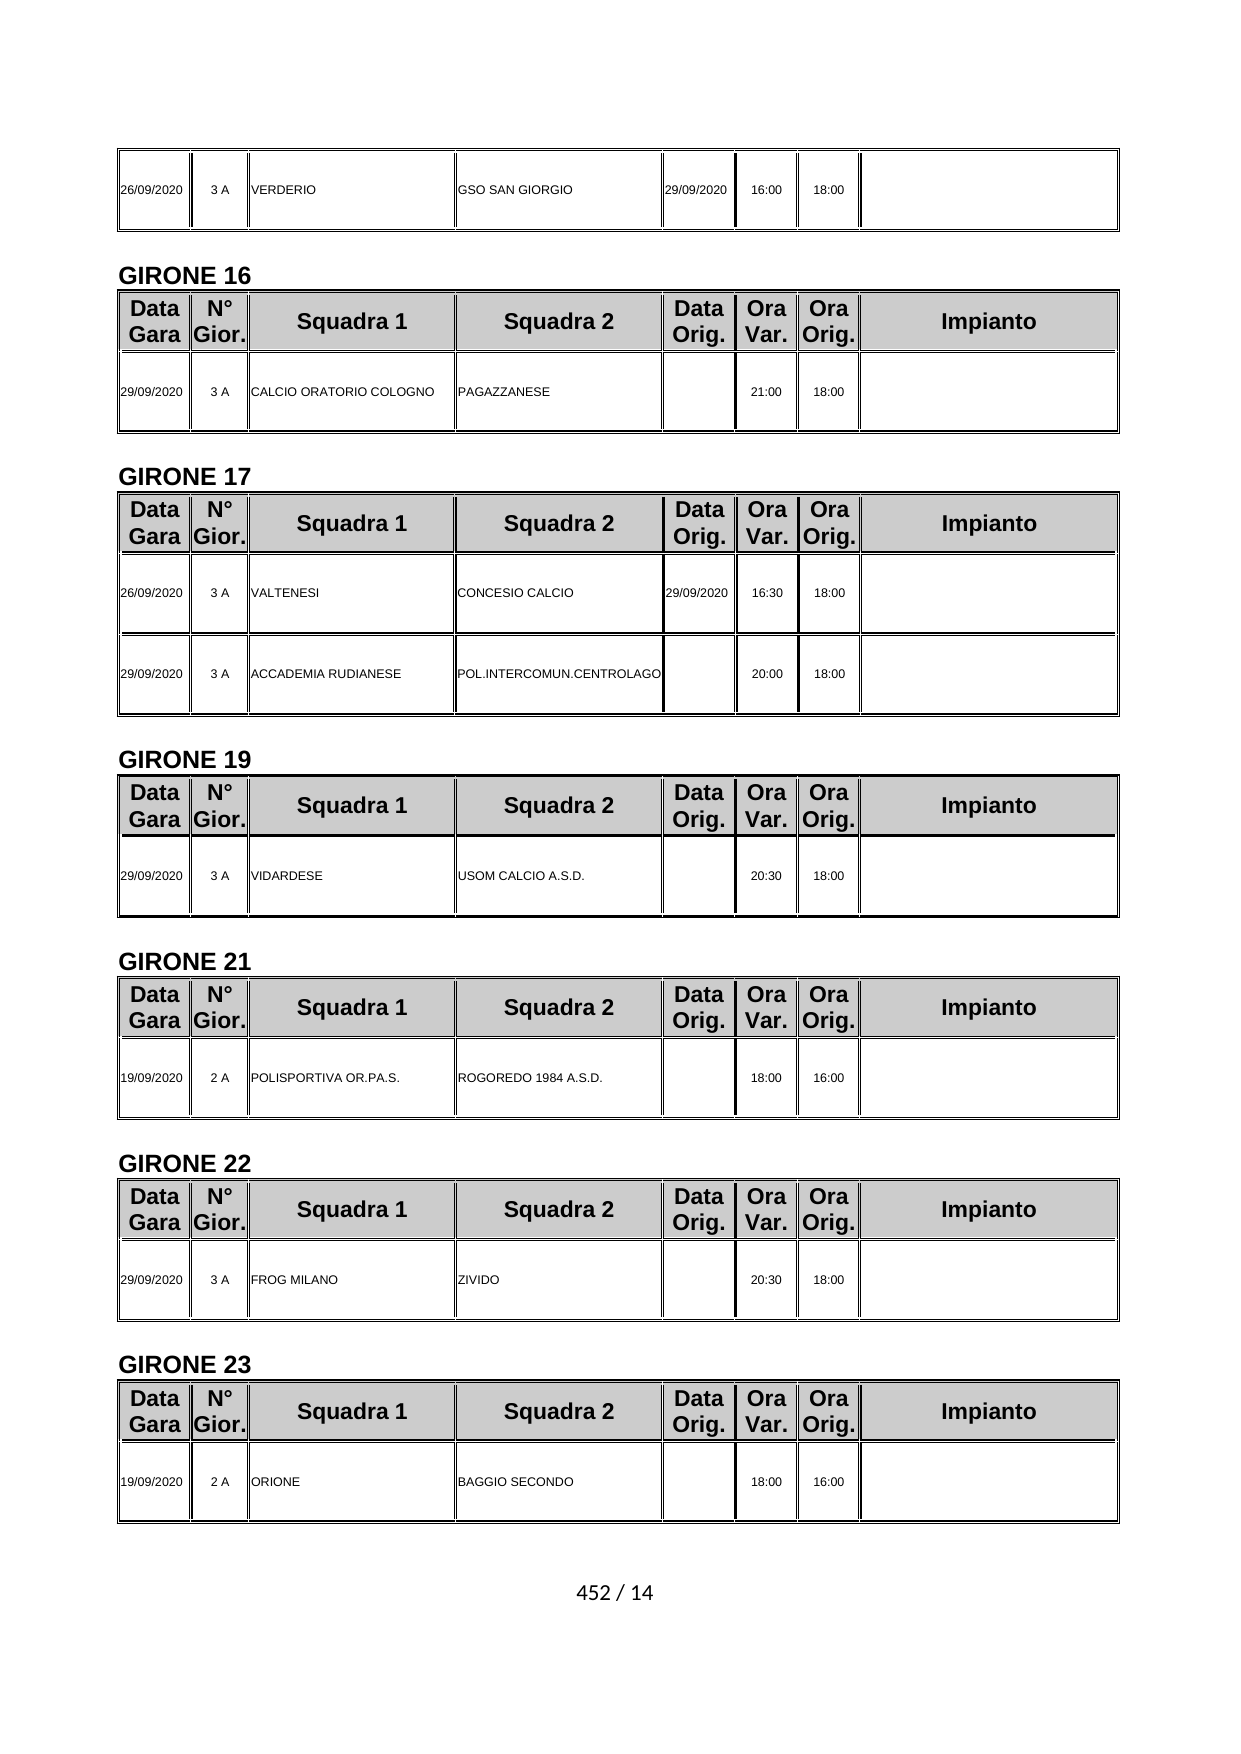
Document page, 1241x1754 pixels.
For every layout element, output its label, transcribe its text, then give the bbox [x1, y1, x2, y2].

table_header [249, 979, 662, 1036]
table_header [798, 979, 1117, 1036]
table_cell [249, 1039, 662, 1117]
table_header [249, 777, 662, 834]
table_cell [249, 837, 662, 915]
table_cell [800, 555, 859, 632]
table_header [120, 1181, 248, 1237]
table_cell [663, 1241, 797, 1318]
text GIRONE 22 [118, 1149, 1122, 1177]
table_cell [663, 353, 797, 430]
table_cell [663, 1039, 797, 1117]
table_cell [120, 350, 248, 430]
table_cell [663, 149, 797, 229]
text GIRONE 21 [118, 947, 1122, 976]
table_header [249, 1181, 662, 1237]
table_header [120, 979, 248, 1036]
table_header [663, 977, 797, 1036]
text GIRONE 16 [118, 261, 1122, 289]
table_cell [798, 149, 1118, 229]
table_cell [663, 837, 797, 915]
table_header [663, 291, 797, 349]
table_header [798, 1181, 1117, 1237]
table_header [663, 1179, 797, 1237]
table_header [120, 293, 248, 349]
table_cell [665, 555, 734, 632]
text GIRONE 23 [118, 1350, 1122, 1379]
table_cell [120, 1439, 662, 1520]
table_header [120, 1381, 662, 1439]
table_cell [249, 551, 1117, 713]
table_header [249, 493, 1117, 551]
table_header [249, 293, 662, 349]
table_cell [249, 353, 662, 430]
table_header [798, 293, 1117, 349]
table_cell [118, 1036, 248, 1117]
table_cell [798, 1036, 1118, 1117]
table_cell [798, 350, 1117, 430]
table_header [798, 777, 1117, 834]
text GIRONE 17 [118, 462, 1122, 491]
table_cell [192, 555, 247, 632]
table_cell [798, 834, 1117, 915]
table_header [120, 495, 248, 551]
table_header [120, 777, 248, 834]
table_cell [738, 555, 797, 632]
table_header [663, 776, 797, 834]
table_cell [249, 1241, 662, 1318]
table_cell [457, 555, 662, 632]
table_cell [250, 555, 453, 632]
text GIRONE 19 [118, 745, 1122, 774]
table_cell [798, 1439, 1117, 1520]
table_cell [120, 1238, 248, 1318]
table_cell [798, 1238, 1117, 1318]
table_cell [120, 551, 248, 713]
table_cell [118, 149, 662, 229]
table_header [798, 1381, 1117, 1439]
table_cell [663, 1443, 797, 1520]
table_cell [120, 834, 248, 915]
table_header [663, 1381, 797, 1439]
